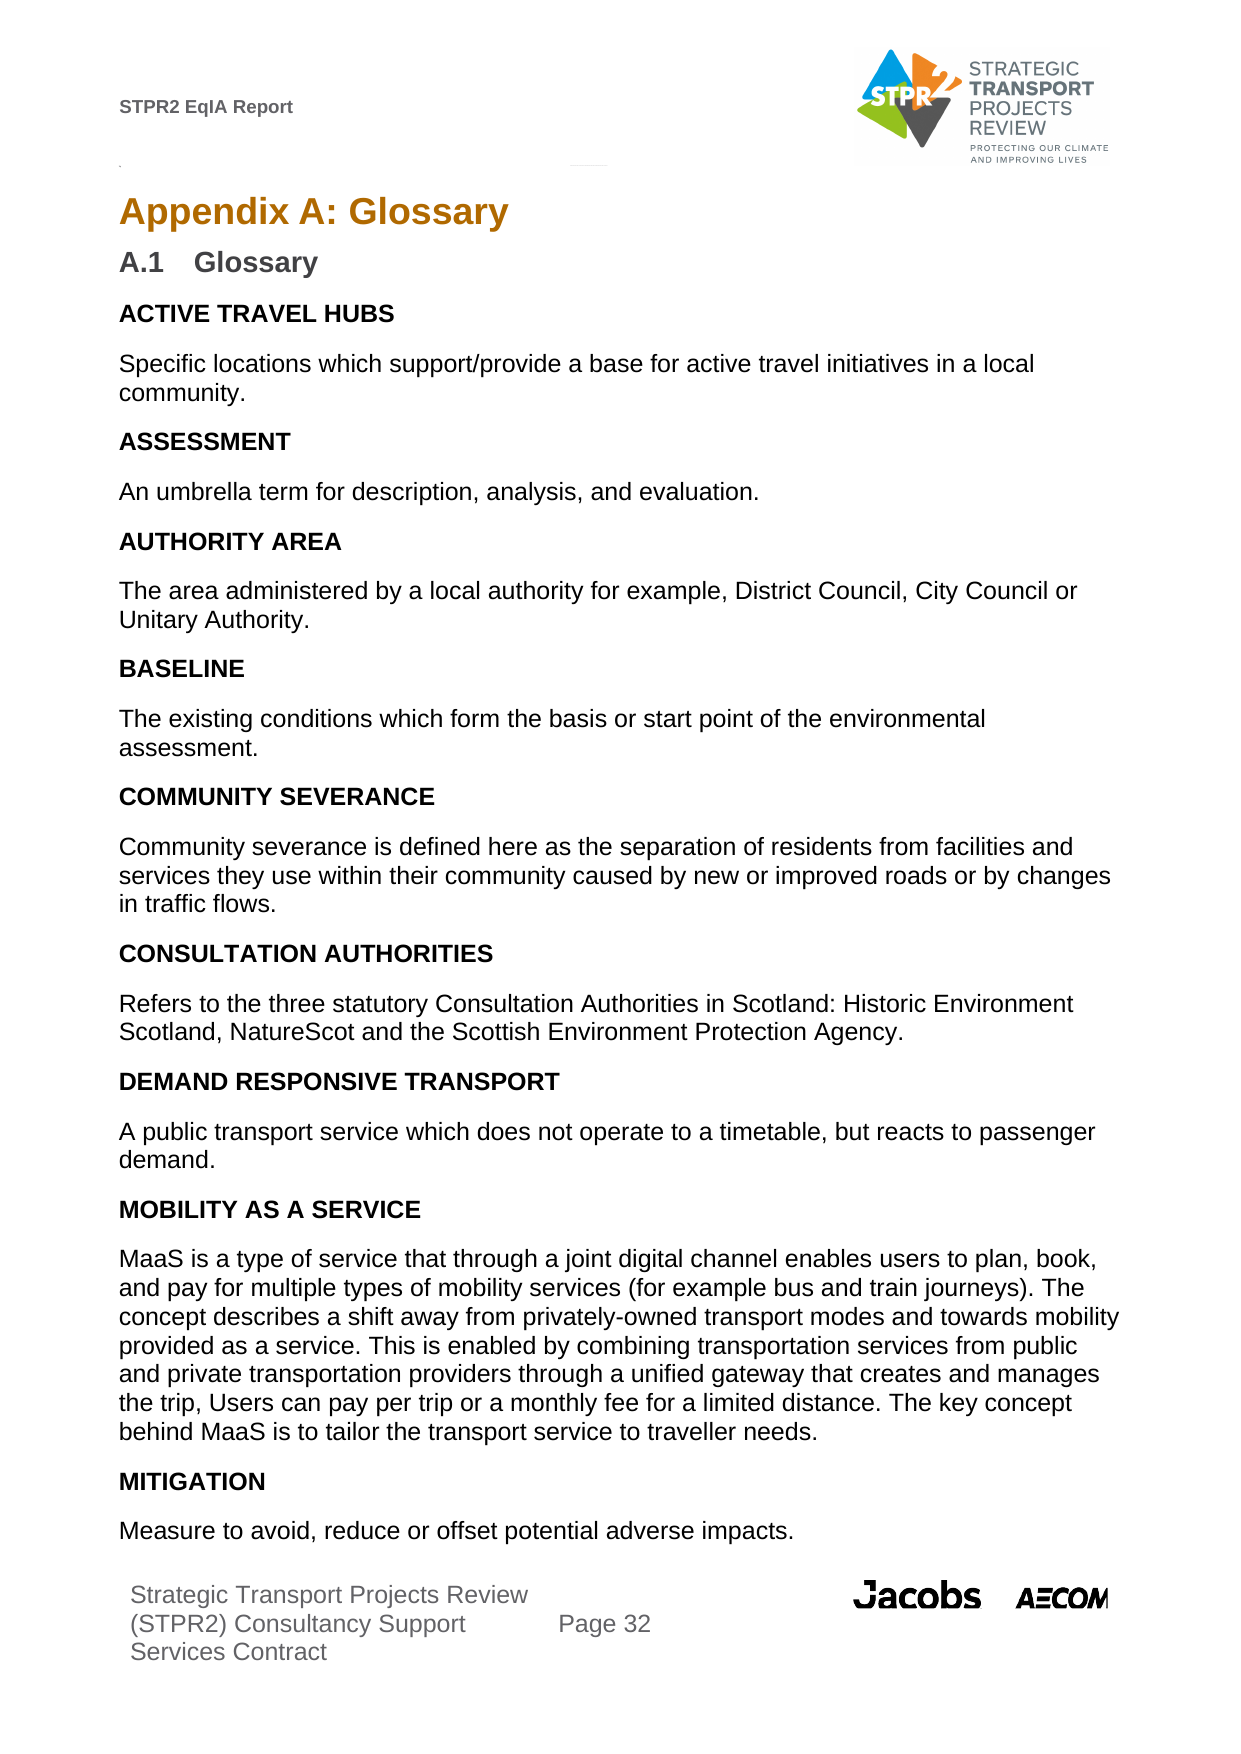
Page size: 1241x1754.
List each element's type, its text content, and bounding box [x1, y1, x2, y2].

text ACTIVE TRAVEL HUBS [118, 299, 1122, 328]
text Measure to avoid, reduce or offset potential adverse impacts. [118, 1516, 1122, 1545]
text The existing conditions which form the basis or start point of the environmental assessment. [118, 704, 1122, 762]
text ASSESSMENT [118, 427, 1122, 456]
picture [848, 1580, 1108, 1608]
text CONSULTATION AUTHORITIES [118, 939, 1122, 968]
text Refers to the three statutory Consultation Authorities in Scotland: Historic Environment Scotland, NatureScot and the Scottish Environment Protection Agency. [118, 989, 1122, 1046]
text MaaS is a type of service that through a joint digital channel enables users to plan, book, and pay for multiple types of mobility services (for example bus and train journeys). The concept describes a shift away from privately-owned transport modes and towards mobility provided as a service. This is enabled by combining transportation services from public and private transportation providers through a unified gateway that creates and manages the trip, Users can pay per trip or a monthly fee for a limited distance. The key concept behind MaaS is to tailor the transport service to traveller needs. [118, 1244, 1122, 1446]
text AUTHORITY AREA [118, 527, 1122, 555]
text Glossary [118, 189, 1122, 233]
text The area administered by a local authority for example, District Council, City Council or Unitary Authority. [118, 576, 1122, 634]
text An umbrella term for description, analysis, and evaluation. [118, 477, 1122, 506]
text BASELINE [118, 654, 1122, 683]
text Community severance is defined here as the separation of residents from facilities and services they use within their community caused by new or improved roads or by changes in traffic flows. [118, 832, 1122, 918]
text DEMAND RESPONSIVE TRANSPORT [118, 1067, 1122, 1096]
text MITIGATION [118, 1467, 1122, 1495]
text Specific locations which support/provide a base for active travel initiatives in a local community. [118, 349, 1122, 407]
picture [853, 47, 1111, 166]
text COMMUNITY SEVERANCE [118, 782, 1122, 811]
text MOBILITY AS A SERVICE [118, 1195, 1122, 1224]
text A public transport service which does not operate to a timetable, but reacts to passenger demand. [118, 1117, 1122, 1174]
subtitle Glossary [118, 245, 1122, 279]
